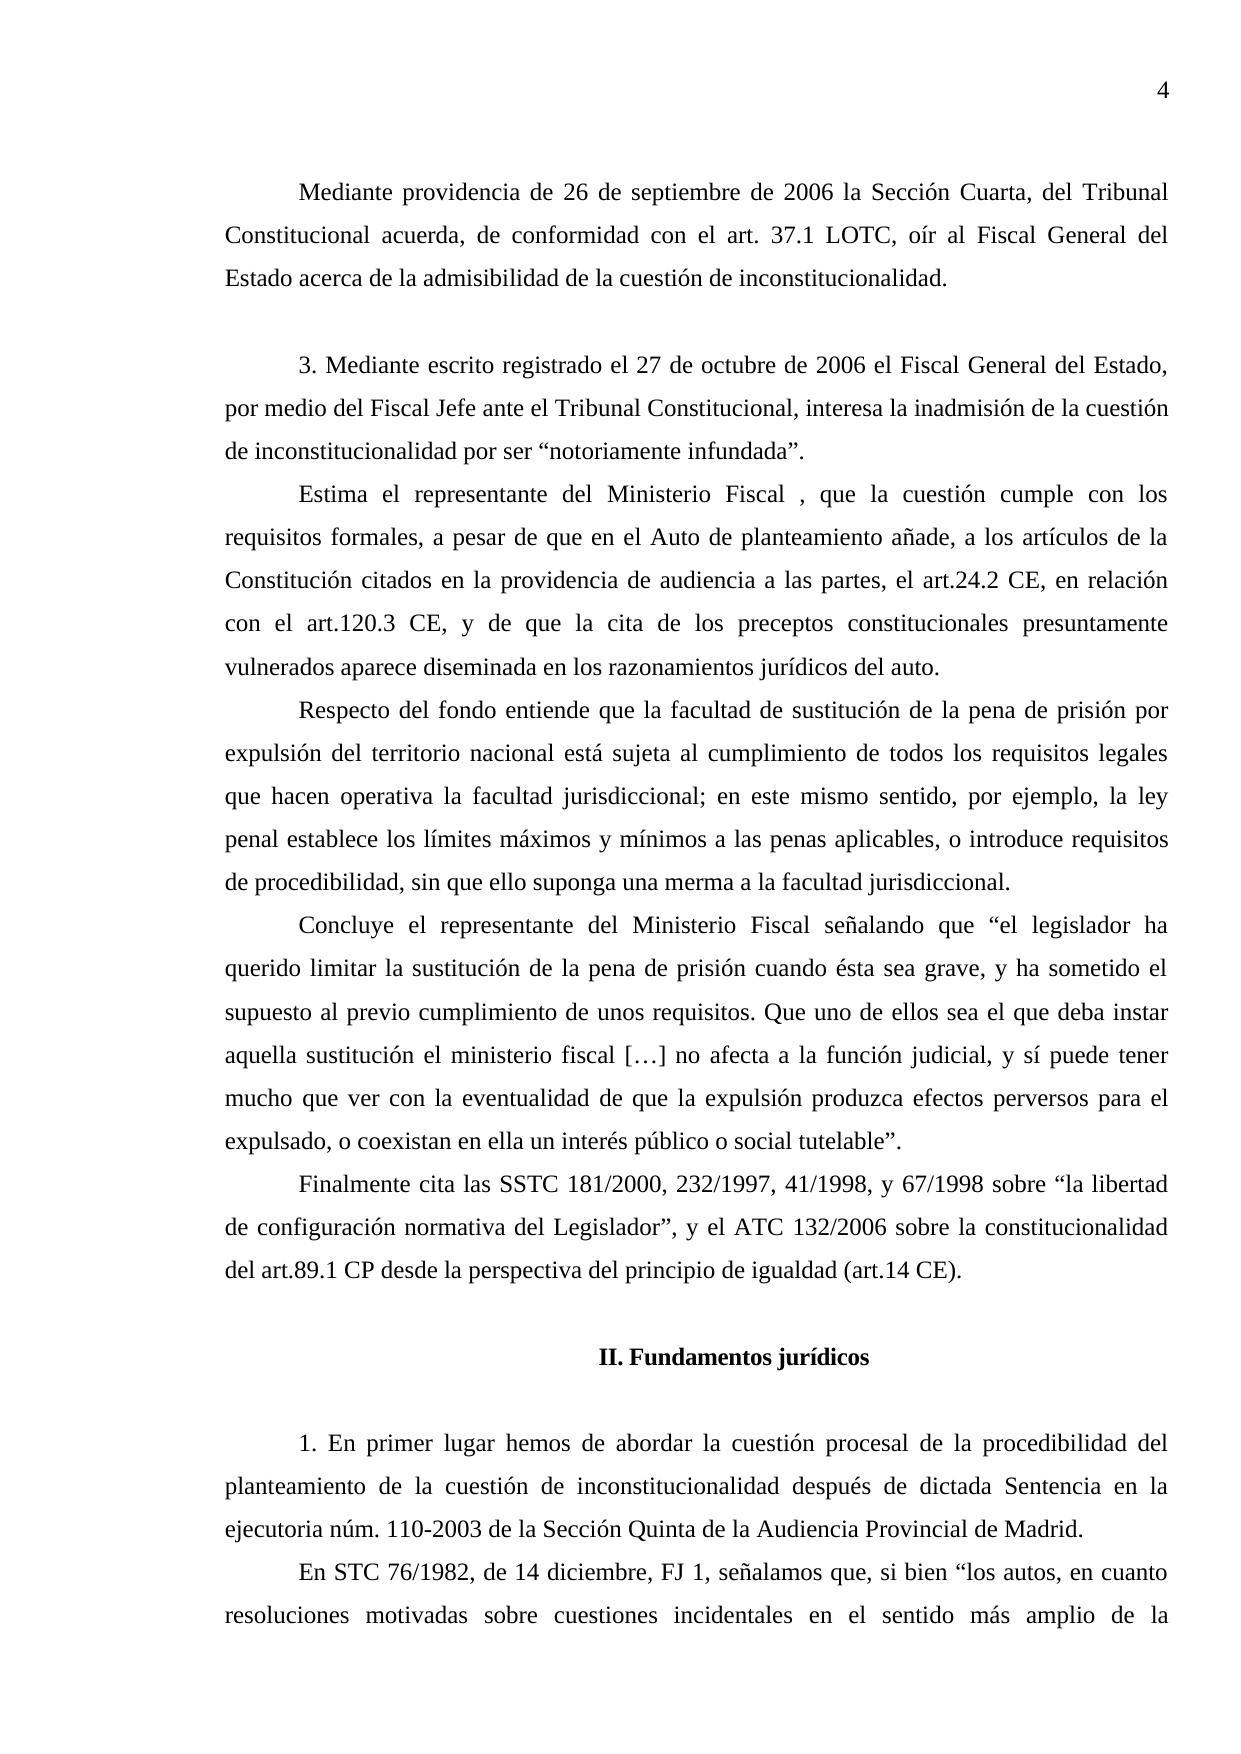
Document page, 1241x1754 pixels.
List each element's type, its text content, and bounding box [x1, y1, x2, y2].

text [224, 1557, 1169, 1629]
text Estima el representante del Ministerio Fiscal , que la cuestión cumple con los requisitos formales, a pesar de que en el Auto de planteamiento añade, a los artículos de la Constitución citados en la providencia de audiencia a las partes, el art.24.2 CE, en relación con el art.120.3 CE, y de que la cita de los preceptos constitucionales presuntamente vulnerados aparece diseminada en los razonamientos jurídicos del auto. [224, 479, 1169, 680]
text Finalmente cita las SSTC 181/2000, 232/1997, 41/1998, y 67/1998 sobre “la libertad de configuración normativa del Legislador”, y el ATC 132/2006 sobre la constitucionalidad del art.89.1 CP desde la perspectiva del principio de igualdad (art.14 CE). [224, 1169, 1169, 1284]
text Respecto del fondo entiende que la facultad de sustitución de la pena de prisión por expulsión del territorio nacional está sujeta al cumplimiento de todos los requisitos legales que hacen operativa la facultad jurisdiccional; en este mismo sentido, por ejemplo, la ley penal establece los límites máximos y mínimos a las penas aplicables, o introduce requisitos de procedibilidad, sin que ello suponga una merma a la facultad jurisdiccional. [224, 695, 1169, 896]
text Mediante providencia de 26 de septiembre de 2006 la Sección Cuarta, del Tribunal Constitucional acuerda, de conformidad con el art. 37.1 LOTC, oír al Fiscal General del Estado acerca de la admisibilidad de la cuestión de inconstitucionalidad. [224, 177, 1169, 292]
subtitle II. Fundamentos jurídicos [224, 1342, 1169, 1370]
text 3. Mediante escrito registrado el 27 de octubre de 2006 el Fiscal General del Estado, por medio del Fiscal Jefe ante el Tribunal Constitucional, interesa la inadmisión de la cuestión de inconstitucionalidad por ser “notoriamente infundada”. [224, 350, 1169, 465]
text Concluye el representante del Ministerio Fiscal señalando que “el legislador ha querido limitar la sustitución de la pena de prisión cuando ésta sea grave, y ha sometido el supuesto al previo cumplimiento de unos requisitos. Que uno de ellos sea el que deba instar aquella sustitución el ministerio fiscal […] no afecta a la función judicial, y sí puede tener mucho que ver con la eventualidad de que la expulsión produzca efectos perversos para el expulsado, o coexistan en ella un interés público o social tutelable”. [224, 910, 1169, 1155]
text 1. En primer lugar hemos de abordar la cuestión procesal de la procedibilidad del planteamiento de la cuestión de inconstitucionalidad después de dictada Sentencia en la ejecutoria núm. 110-2003 de la Sección Quinta de la Audiencia Provincial de Madrid. [224, 1428, 1169, 1543]
